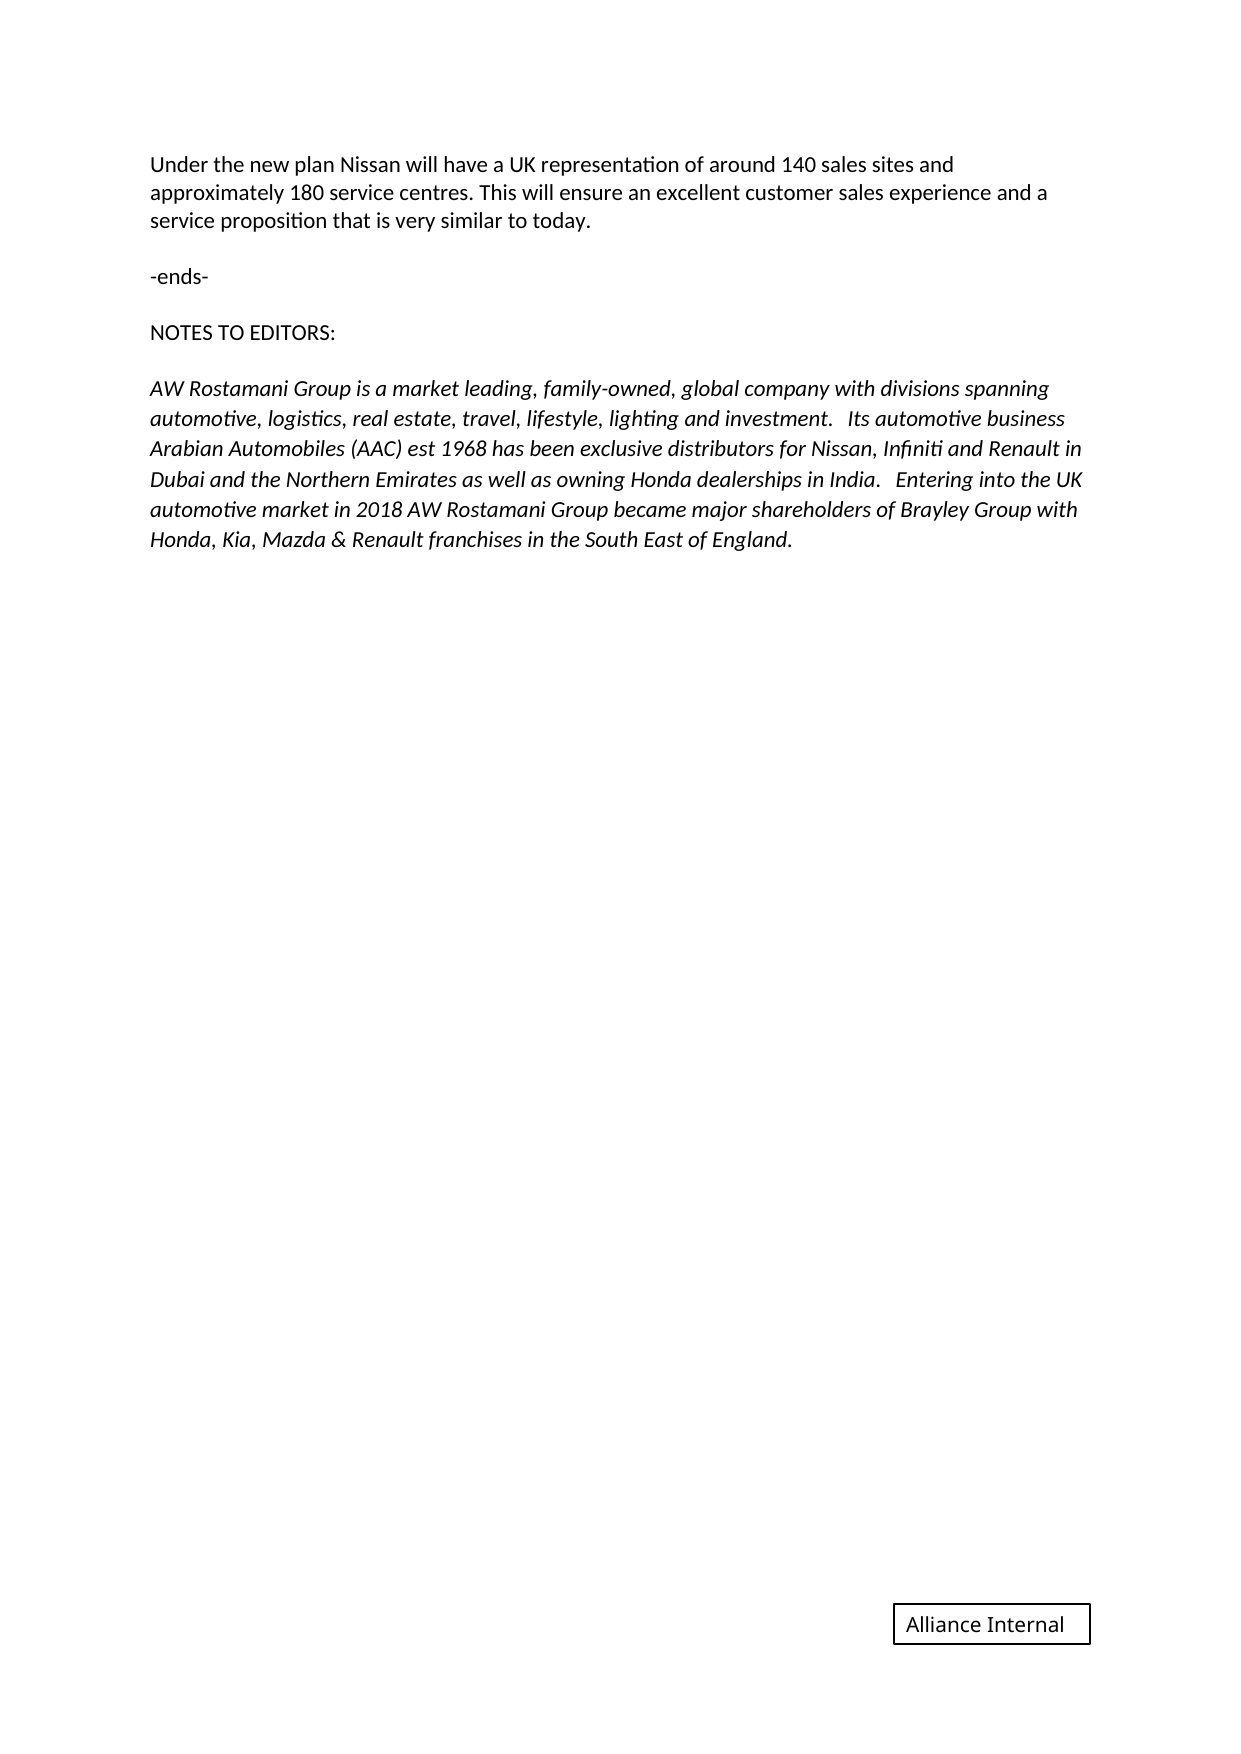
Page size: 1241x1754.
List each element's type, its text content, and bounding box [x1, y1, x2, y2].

text -ends- [150, 262, 1090, 290]
text Under the new plan Nissan will have a UK representation of around 140 sales sites and approximately 180 service centres. This will ensure an excellent customer sales experience and a service proposition that is very similar to today. [150, 150, 1090, 234]
text NOTES TO EDITORS: [150, 318, 1090, 346]
list AW Rostamani Group is a market leading, family-owned, global company with divisions spanning automotive, logistics, real estate, travel, lifestyle, lighting and investment. Its automotive business Arabian Automobiles (AAC) est 1968 has been exclusive distributors for Nissan, Infiniti and Renault in Dubai and the Northern Emirates as well as owning Honda dealerships in India. Entering into the UK automotive market in 2018 AW Rostamani Group became major shareholders of Brayley Group with Honda, Kia, Mazda & Renault franchises in the South East of England. [150, 374, 1090, 553]
